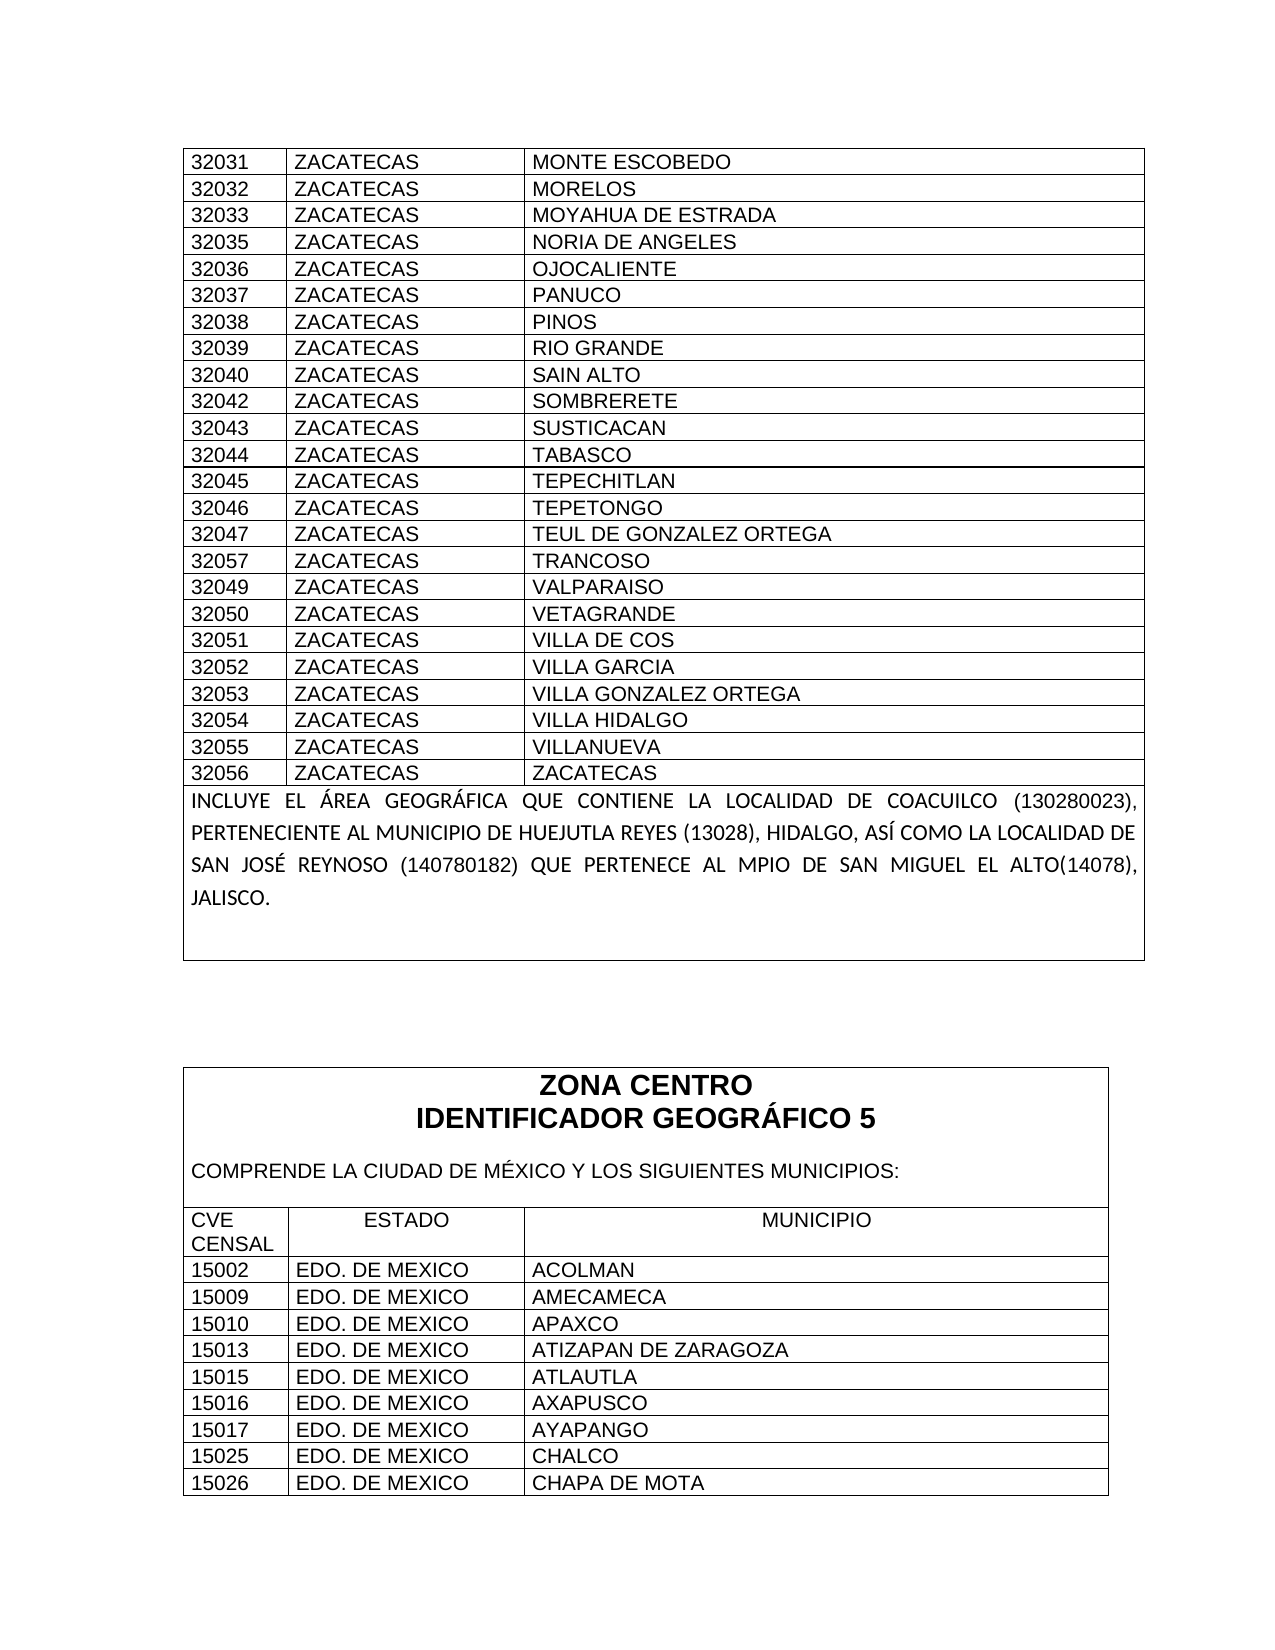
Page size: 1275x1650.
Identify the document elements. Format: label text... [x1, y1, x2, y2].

table_header ZONA CENTRO IDENTIFICADOR GEOGRÁFICO 5 COMPRENDE LA CIUDAD DE MÉXICO Y LOS SIGUIENTES MUNICIPIOS: [184, 1068, 1108, 1207]
table_cell 32036 [184, 255, 286, 280]
table_cell PANUCO [525, 281, 1144, 307]
table_cell ZACATECAS [287, 627, 524, 652]
table_cell ZACATECAS [287, 547, 524, 573]
table_cell SOMBRERETE [525, 388, 1144, 413]
table_cell VILLA DE COS [525, 627, 1144, 652]
table_cell 32051 [184, 627, 286, 652]
table_cell 15015 [184, 1363, 288, 1388]
table_cell VALPARAISO [525, 574, 1144, 599]
table_cell 15026 [184, 1469, 288, 1495]
table_cell ZACATECAS [287, 574, 524, 599]
table_cell ZACATECAS [287, 255, 524, 280]
table_cell 32057 [184, 547, 286, 573]
table_cell EDO. DE MEXICO [289, 1363, 524, 1388]
table_cell ZACATECAS [287, 468, 524, 493]
table_cell ACOLMAN [525, 1257, 1108, 1282]
table_cell EDO. DE MEXICO [289, 1390, 524, 1415]
table_cell TABASCO [525, 441, 1144, 466]
table_cell VILLANUEVA [525, 733, 1144, 758]
table_cell TEPETONGO [525, 494, 1144, 519]
table_cell AYAPANGO [525, 1416, 1108, 1442]
table_cell TEPECHITLAN [525, 468, 1144, 493]
table_cell SAIN ALTO [525, 361, 1144, 387]
table_cell 15013 [184, 1336, 288, 1362]
table_cell APAXCO [525, 1310, 1108, 1335]
table_cell ZACATECAS [287, 653, 524, 679]
table_cell 32032 [184, 175, 286, 201]
table_cell ZACATECAS [287, 521, 524, 546]
table_cell 15016 [184, 1390, 288, 1415]
table_cell ESTADO [289, 1208, 524, 1256]
table_cell ZACATECAS [287, 202, 524, 227]
table_cell 32052 [184, 653, 286, 679]
table_cell 15009 [184, 1283, 288, 1309]
table_cell 32037 [184, 281, 286, 307]
table_cell AMECAMECA [525, 1283, 1108, 1309]
table_cell 32039 [184, 335, 286, 360]
table_cell 32047 [184, 521, 286, 546]
table_cell RIO GRANDE [525, 335, 1144, 360]
table_cell ZACATECAS [287, 335, 524, 360]
table_cell ZACATECAS [287, 760, 524, 785]
table_cell VILLA GARCIA [525, 653, 1144, 679]
table_cell ZACATECAS [287, 414, 524, 440]
table_cell 32038 [184, 308, 286, 333]
table_cell ATLAUTLA [525, 1363, 1108, 1388]
table_cell VILLA GONZALEZ ORTEGA [525, 680, 1144, 705]
table_cell ZACATECAS [287, 228, 524, 254]
table_cell 32035 [184, 228, 286, 254]
table_cell PINOS [525, 308, 1144, 333]
table_cell ZACATECAS [287, 680, 524, 705]
table_cell 15025 [184, 1443, 288, 1468]
table_cell TEUL DE GONZALEZ ORTEGA [525, 521, 1144, 546]
table_cell ZACATECAS [287, 441, 524, 466]
table_cell OJOCALIENTE [525, 255, 1144, 280]
table_cell 32042 [184, 388, 286, 413]
table_cell 32055 [184, 733, 286, 758]
table_cell TRANCOSO [525, 547, 1144, 573]
table_cell MOYAHUA DE ESTRADA [525, 202, 1144, 227]
table_cell 32045 [184, 468, 286, 493]
table_cell ZACATECAS [287, 149, 524, 174]
table_cell ATIZAPAN DE ZARAGOZA [525, 1336, 1108, 1362]
table_cell 32049 [184, 574, 286, 599]
table_cell ZACATECAS [287, 733, 524, 758]
table_cell CHALCO [525, 1443, 1108, 1468]
table_cell 32033 [184, 202, 286, 227]
table_cell 15010 [184, 1310, 288, 1335]
table_cell ZACATECAS [287, 308, 524, 333]
table_cell INCLUYE EL ÁREA GEOGRÁFICA QUE CONTIENE LA LOCALIDAD DE COACUILCO (130280023), PERTENECIENTE AL MUNICIPIO DE HUEJUTLA REYES (13028), HIDALGO, ASÍ COMO LA LOCALIDAD DE SAN JOSÉ REYNOSO (140780182) QUE PERTENECE AL MPIO DE SAN MIGUEL EL ALTO(14078), JALISCO. [184, 786, 1144, 960]
table_cell ZACATECAS [287, 494, 524, 519]
table_cell 32050 [184, 600, 286, 626]
table_cell MONTE ESCOBEDO [525, 149, 1144, 174]
table_cell 15017 [184, 1416, 288, 1442]
table_cell EDO. DE MEXICO [289, 1469, 524, 1495]
table_cell EDO. DE MEXICO [289, 1336, 524, 1362]
table_cell MUNICIPIO [525, 1208, 1108, 1256]
table_cell CVE CENSAL [184, 1208, 288, 1256]
table_cell SUSTICACAN [525, 414, 1144, 440]
table_cell 15002 [184, 1257, 288, 1282]
table_cell EDO. DE MEXICO [289, 1416, 524, 1442]
table_cell 32044 [184, 441, 286, 466]
table_cell VETAGRANDE [525, 600, 1144, 626]
table_cell 32043 [184, 414, 286, 440]
table_cell MORELOS [525, 175, 1144, 201]
table_cell ZACATECAS [287, 388, 524, 413]
table_cell 32056 [184, 760, 286, 785]
table_cell 32046 [184, 494, 286, 519]
table_cell 32053 [184, 680, 286, 705]
table_cell NORIA DE ANGELES [525, 228, 1144, 254]
table_cell AXAPUSCO [525, 1390, 1108, 1415]
table_cell EDO. DE MEXICO [289, 1443, 524, 1468]
table_cell EDO. DE MEXICO [289, 1283, 524, 1309]
table_cell 32040 [184, 361, 286, 387]
table_cell EDO. DE MEXICO [289, 1310, 524, 1335]
table_cell 32054 [184, 706, 286, 732]
table_cell CHAPA DE MOTA [525, 1469, 1108, 1495]
table_cell EDO. DE MEXICO [289, 1257, 524, 1282]
table_cell ZACATECAS [287, 600, 524, 626]
table_cell ZACATECAS [287, 706, 524, 732]
table_cell ZACATECAS [525, 760, 1144, 785]
table_cell VILLA HIDALGO [525, 706, 1144, 732]
table_cell ZACATECAS [287, 361, 524, 387]
table_cell 32031 [184, 149, 286, 174]
table_cell ZACATECAS [287, 175, 524, 201]
table_cell ZACATECAS [287, 281, 524, 307]
